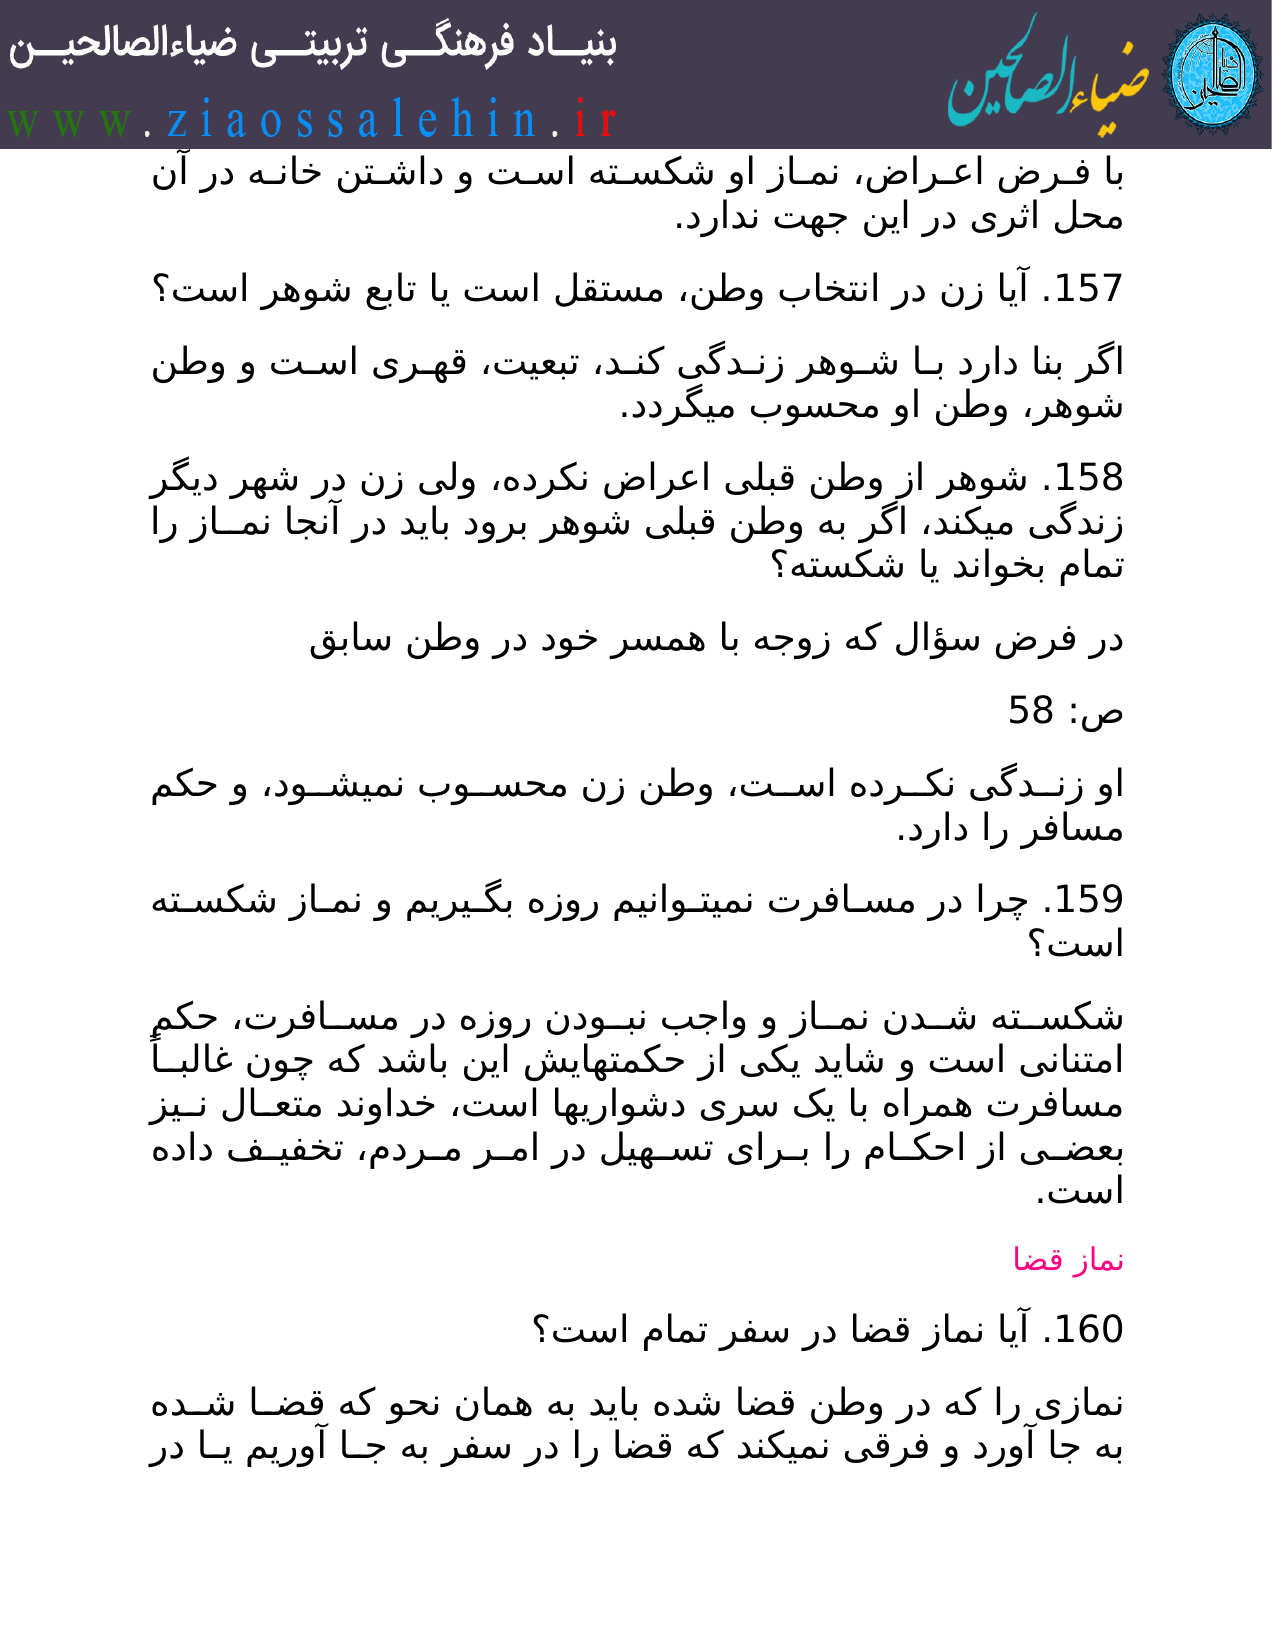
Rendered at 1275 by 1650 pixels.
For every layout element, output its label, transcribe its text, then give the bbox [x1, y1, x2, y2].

text او زندگی نکرده است، وطن زن محسوب نمیشود، و حکم مسافر را دارد. [150, 761, 1125, 849]
text 158. شوهر از وطن قبلی اعراض نکرده، ولی زن در شهر دیگر زندگی میکند، اگر به وطن قبلی شوهر برود باید در آنجا نماز را تمام بخواند یا شکسته؟ [150, 456, 1125, 587]
text اگر بنا دارد با شوهر زندگی کند، تبعیت، قهری است و وطن شوهر، وطن او محسوب میگردد. [150, 339, 1125, 427]
picture [0, 0, 1272, 149]
subtitle نماز قضا [150, 1242, 1125, 1278]
text 157. آیا زن در انتخاب وطن، مستقل است یا تابع شوهر است؟ [150, 266, 1125, 310]
text 160. آیا نماز قضا در سفر تمام است؟ [150, 1307, 1125, 1351]
text در فرض سؤال که زوجه با همسر خود در وطن سابق [150, 616, 1125, 659]
text 159. چرا در مسافرت نمیتوانیم روزه بگیریم و نماز شکسته است؟ [150, 878, 1125, 965]
text ص: 58 [150, 689, 1125, 732]
text شکسته شدن نماز و واجب نبودن روزه در مسافرت، حکم امتنانی است و شاید یکی از حکمتهایش این باشد که چون غالباً مسافرت همراه با یک سری دشواریها است، خداوند متعال نیز بعضی از احکام را برای تسهیل در امر مردم، تخفیف داده است. [150, 994, 1125, 1213]
text با فرض اعراض، نماز او شکسته است و داشتن خانه در آن محل اثری در این جهت ندارد. [150, 150, 1125, 237]
